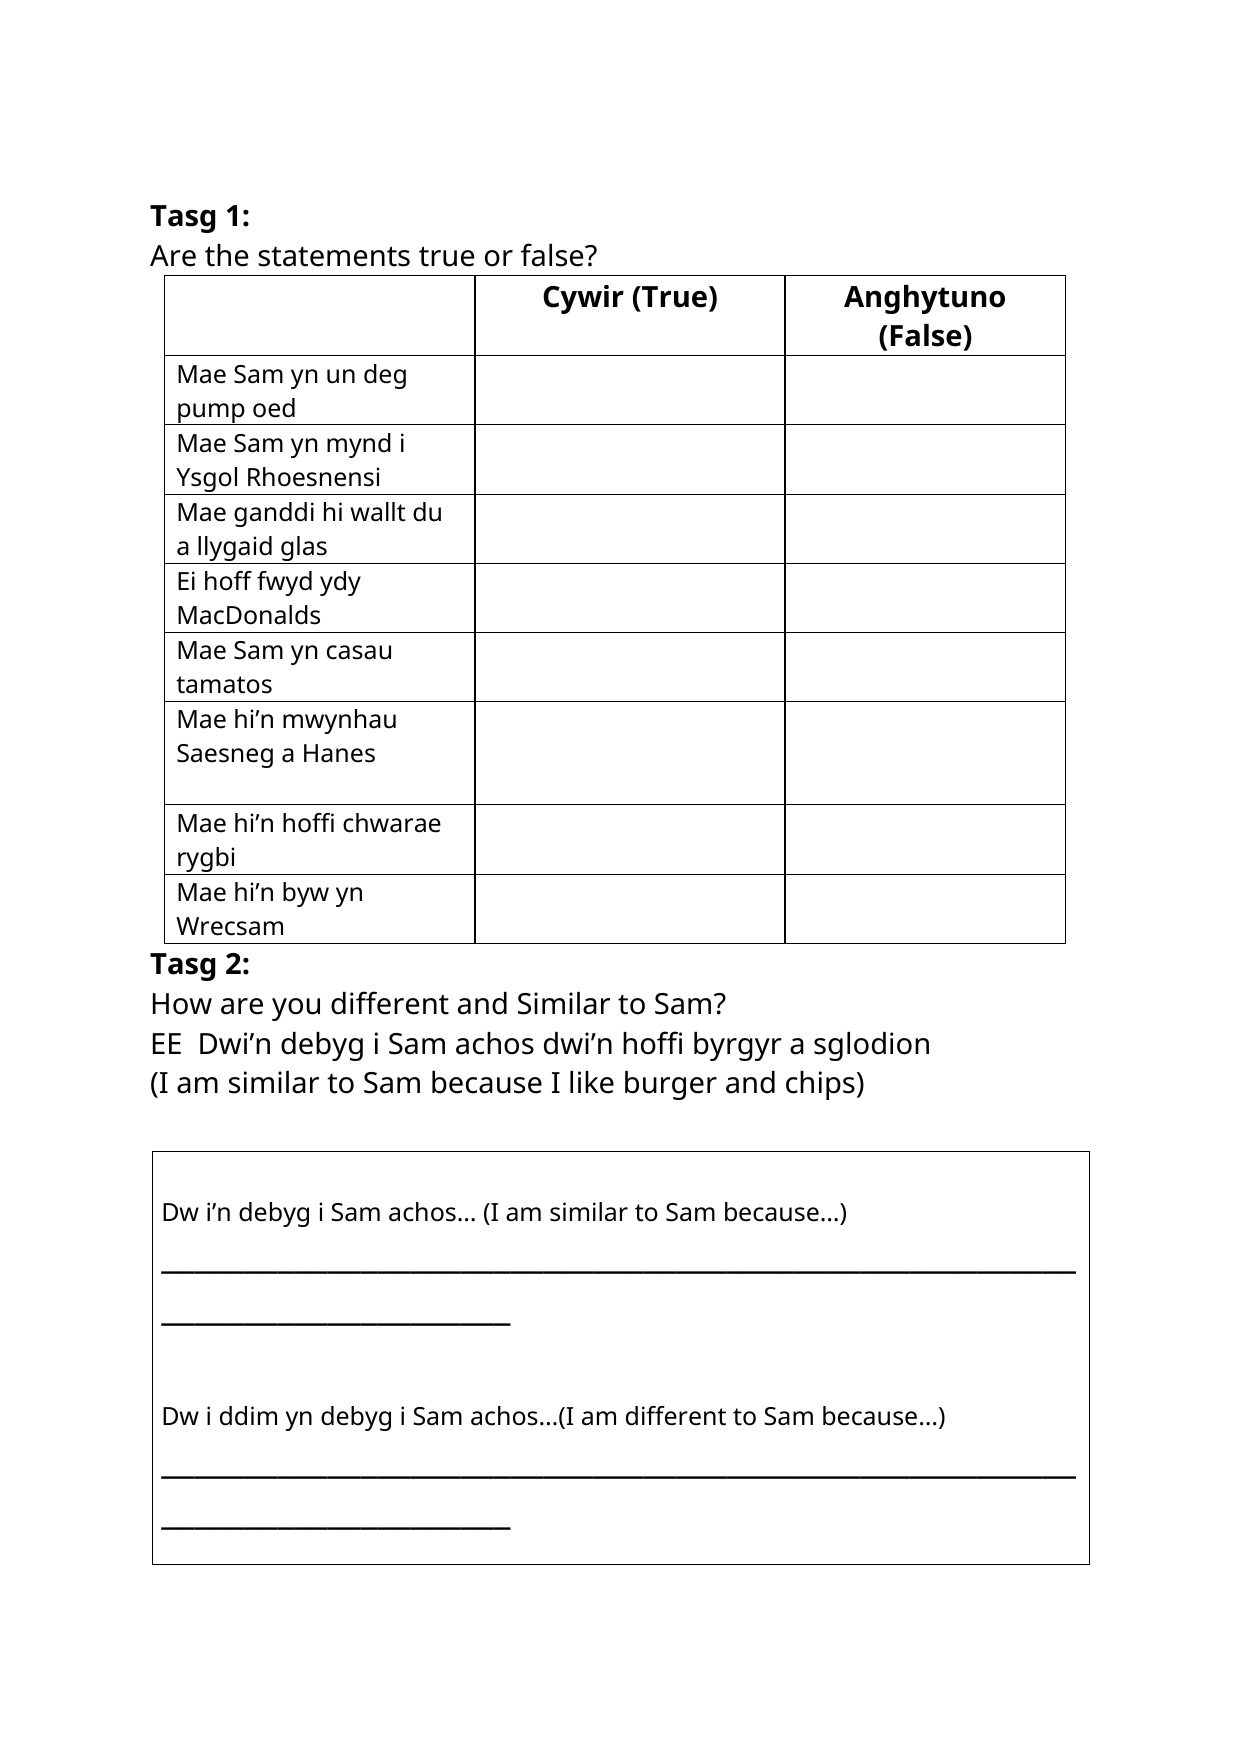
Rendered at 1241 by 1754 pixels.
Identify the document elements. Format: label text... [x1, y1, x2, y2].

table_cell [476, 356, 784, 424]
text EE Dwi’n debyg i Sam achos dwi’n hoffi byrgyr a sglodion [150, 1023, 1090, 1063]
table_header [165, 276, 474, 355]
table_cell Mae ganddi hi wallt du a llygaid glas [165, 495, 474, 563]
table_cell [786, 805, 1065, 873]
table_cell [786, 633, 1065, 701]
table_cell Mae Sam yn mynd i Ysgol Rhoesnensi [165, 425, 474, 493]
text (I am similar to Sam because I like burger and chips) [150, 1063, 1090, 1102]
table_cell Mae Sam yn un deg pump oed [165, 356, 474, 424]
table_cell [476, 633, 784, 701]
text Are the statements true or false? [150, 235, 1090, 275]
table_cell Mae hi’n mwynhau Saesneg a Hanes [165, 702, 474, 804]
table_cell [786, 356, 1065, 424]
table_header Cywir (True) [476, 276, 784, 355]
table_cell [786, 425, 1065, 493]
table_cell Mae hi’n byw yn Wrecsam [165, 875, 474, 943]
table_cell [476, 564, 784, 632]
table_cell Mae hi’n hoffi chwarae rygbi [165, 805, 474, 873]
table_cell [476, 805, 784, 873]
text Tasg 2: [150, 944, 1090, 983]
table_cell Ei hoff fwyd ydy MacDonalds [165, 564, 474, 632]
table_cell Mae Sam yn casau tamatos [165, 633, 474, 701]
table_cell [786, 702, 1065, 804]
text Tasg 1: [150, 195, 1090, 235]
table_cell [476, 875, 784, 943]
text How are you different and Similar to Sam? [150, 983, 1090, 1023]
table_header Anghytuno (False) [786, 276, 1065, 355]
table_cell [476, 702, 784, 804]
table_cell [786, 875, 1065, 943]
table_cell [476, 495, 784, 563]
table_cell [786, 495, 1065, 563]
table_cell [786, 564, 1065, 632]
table_cell [476, 425, 784, 493]
